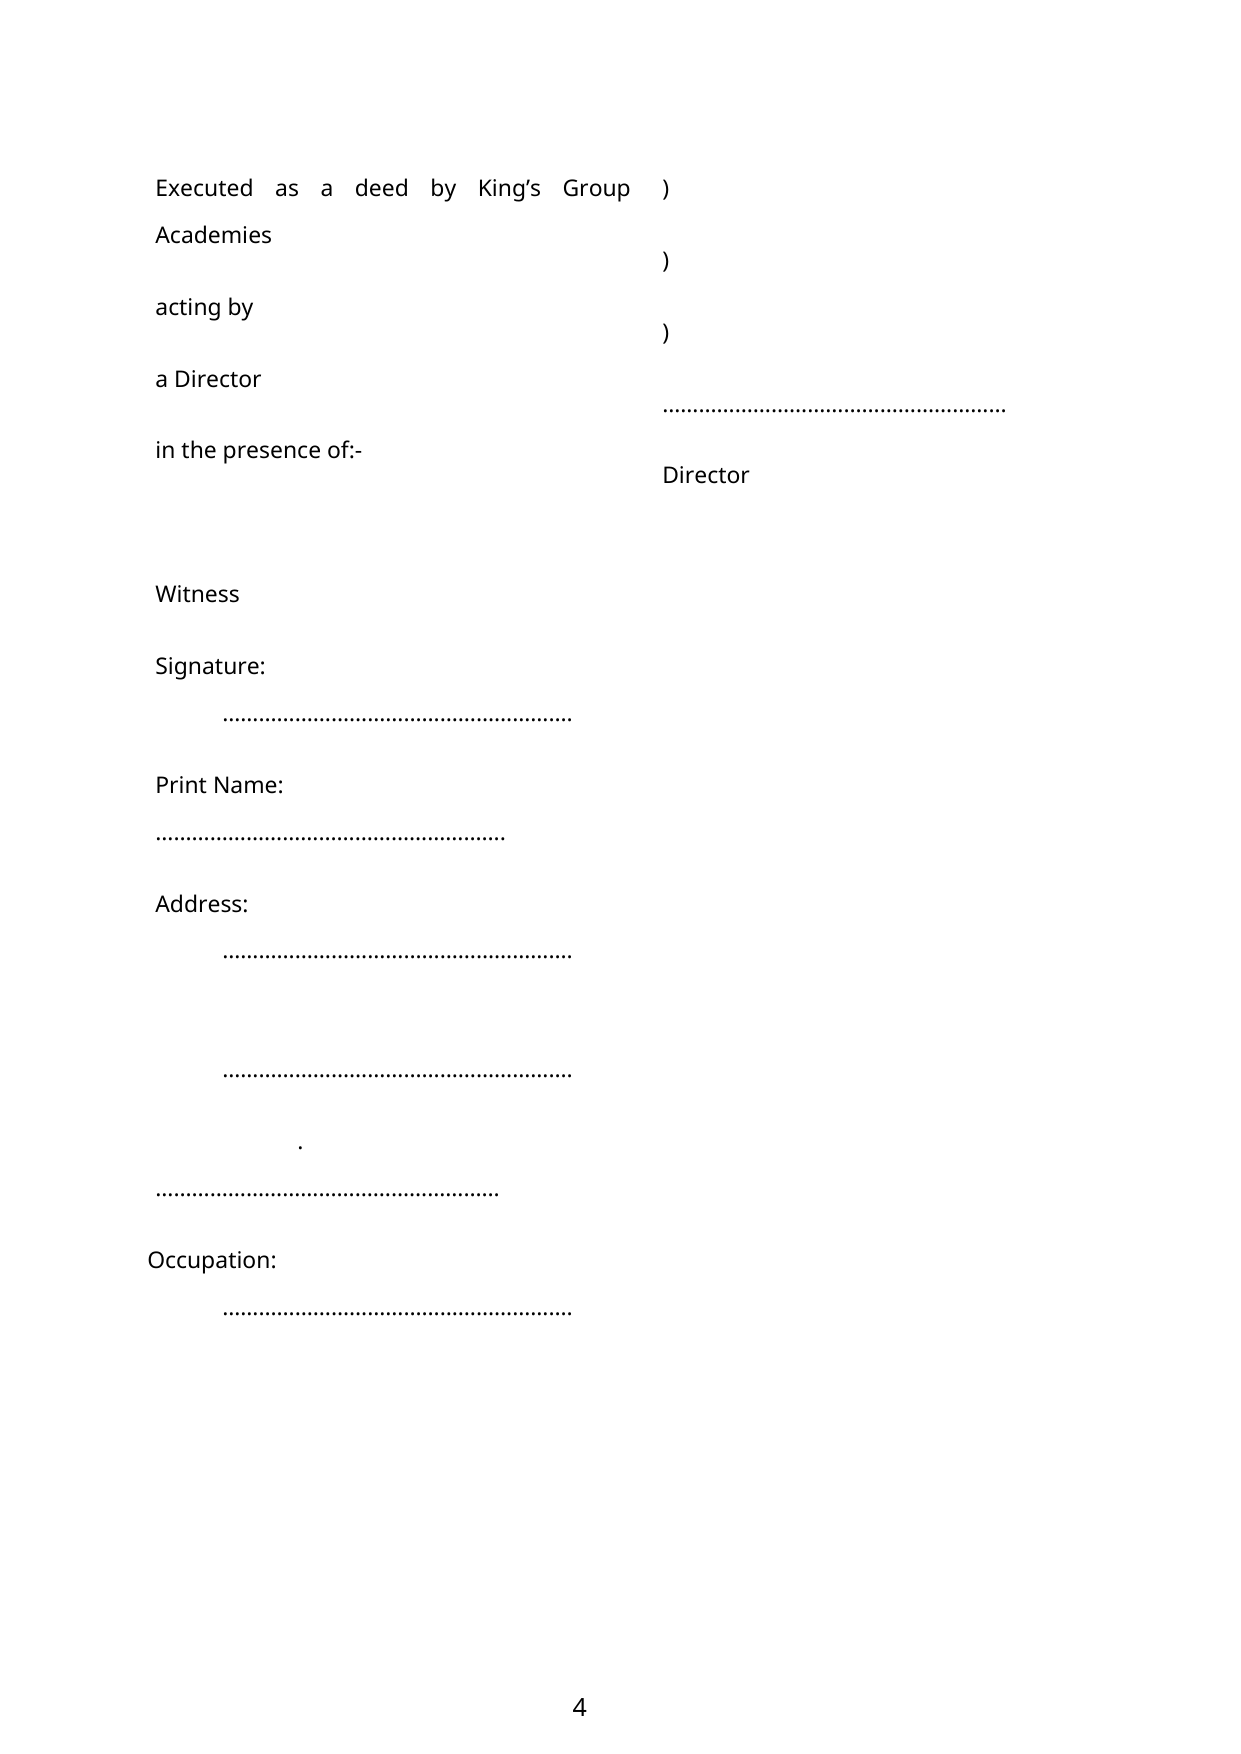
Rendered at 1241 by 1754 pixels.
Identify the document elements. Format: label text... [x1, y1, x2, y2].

table_cell ) ) ) ………………………………………………… Director [643, 147, 1149, 1360]
table_cell Executed as a deed by King’s Group Academies acting by a Director in the presence of:- Witness Signature: …………………………………………………. Print Name: …………………………………………………. Address: …………………………………………………. …………………………………………………. .………………………………………………… Occupation: …………………………………………………. [136, 147, 643, 1360]
